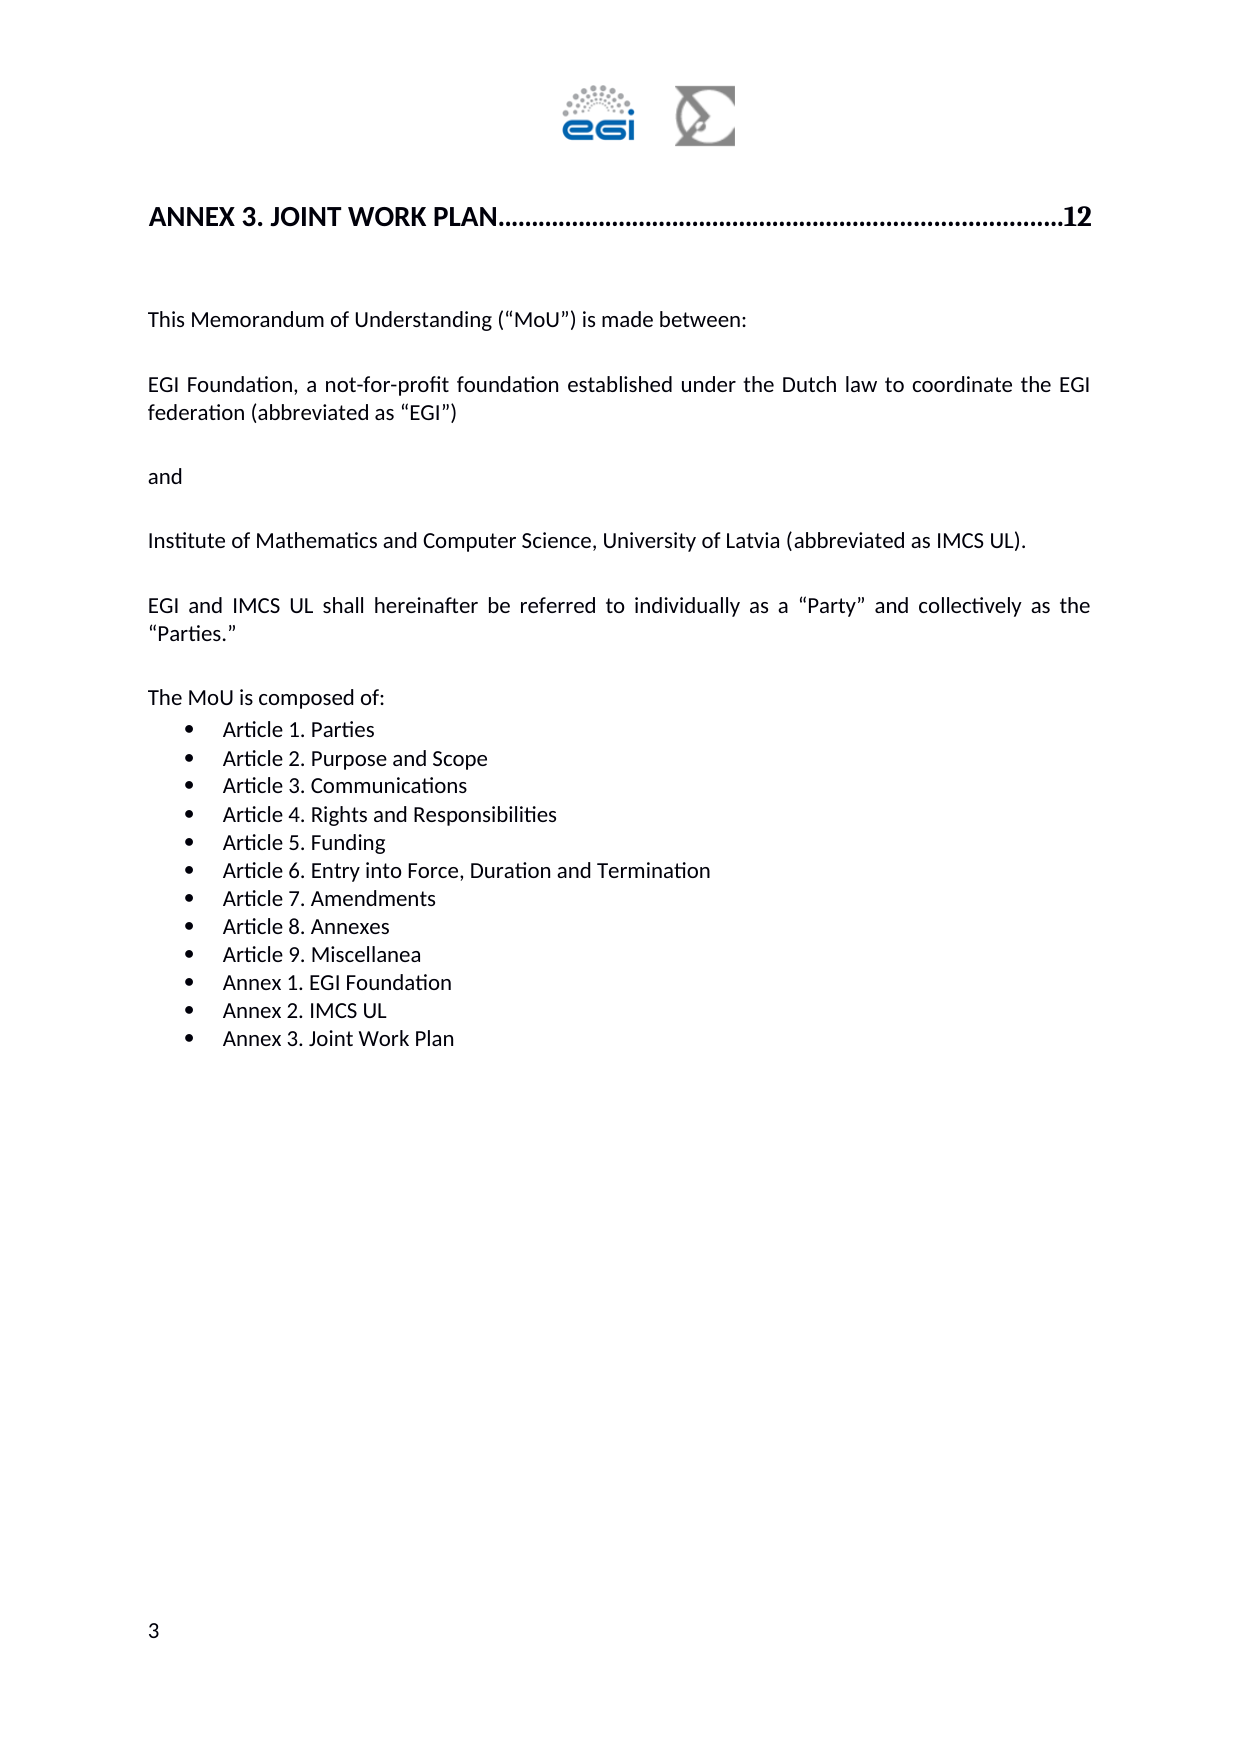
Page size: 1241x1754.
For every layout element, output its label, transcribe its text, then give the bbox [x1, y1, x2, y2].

list Article 9. Miscellanea [185, 940, 1092, 968]
list Article 3. Communications [185, 772, 1092, 800]
text The MoU is composed of: [148, 683, 1092, 711]
picture [553, 78, 643, 149]
list Article 6. Entry into Force, Duration and Termination [185, 856, 1092, 884]
list Article 7. Amendments [185, 884, 1092, 912]
list Article 1. Parties [185, 716, 1092, 744]
text EGI and IMCS UL shall hereinafter be referred to individually as a “Party” and collectively as the “Parties.” [148, 591, 1092, 647]
text and [148, 462, 1092, 490]
list Article 5. Funding [185, 828, 1092, 856]
text EGI Foundation, a not-for-profit foundation established under the Dutch law to coordinate the EGI federation (abbreviated as “EGI”) [148, 370, 1092, 426]
list Article 2. Purpose and Scope [185, 744, 1092, 772]
list Article 8. Annexes [185, 912, 1092, 940]
text This Memorandum of Understanding (“MoU”) is made between: [148, 306, 1092, 333]
text Annex 3. Joint Work plan 12 [148, 198, 1092, 233]
list Article 4. Rights and Responsibilities [185, 800, 1092, 828]
list Annex 3. Joint Work Plan [185, 1024, 1092, 1052]
text Institute of Mathematics and Computer Science, University of Latvia (abbreviated as IMCS UL). [148, 527, 1092, 555]
list Annex 1. EGI Foundation [185, 968, 1092, 996]
picture [672, 82, 735, 149]
list Annex 2. IMCS UL [185, 996, 1092, 1024]
